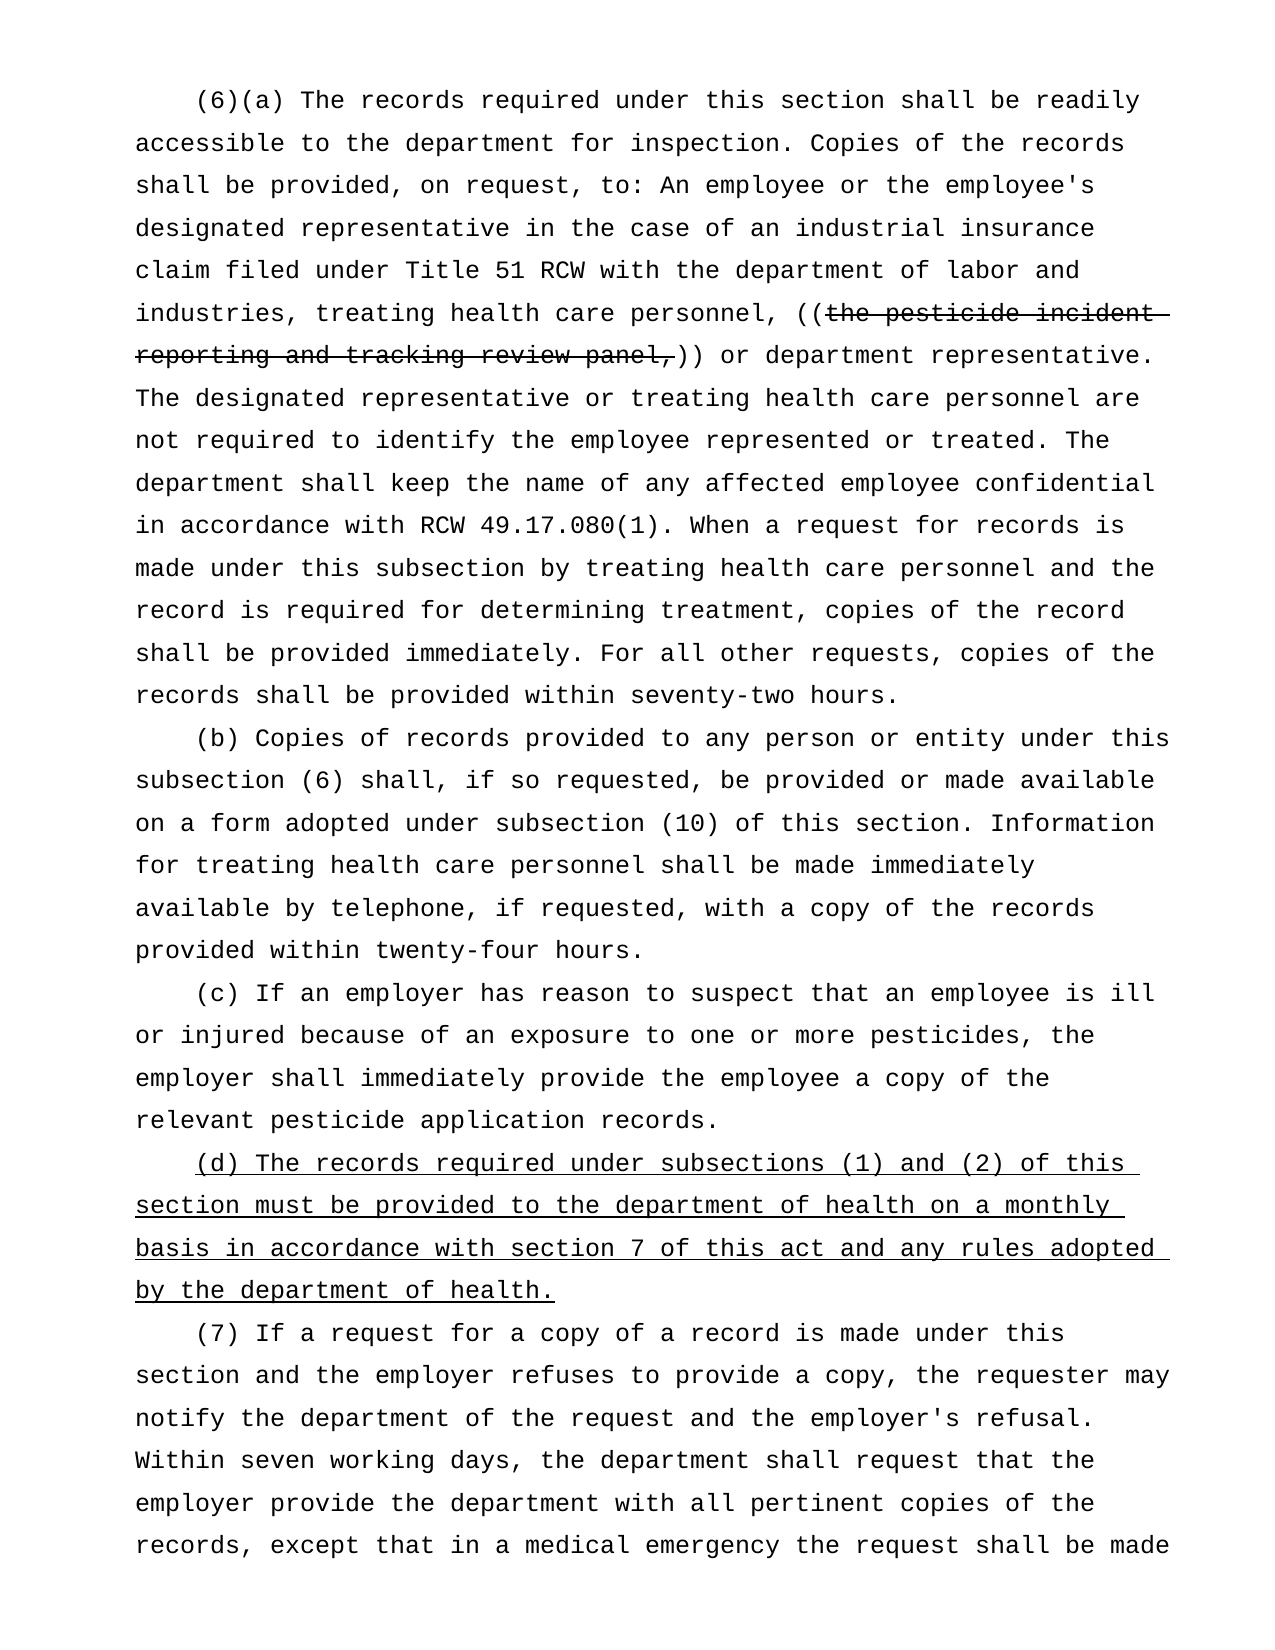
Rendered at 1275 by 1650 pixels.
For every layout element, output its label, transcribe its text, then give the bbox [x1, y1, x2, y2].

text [135, 1307, 1170, 1562]
text (d) The records required under subsections (1) and (2) of this section must be provided to the department of health on a monthly basis in accordance with section 7 of this act and any rules adopted by the department of health. [135, 1260, 1170, 1307]
text (6)(a) The records required under this section shall be readily accessible to the department for inspection. Copies of the records shall be provided, on request, to: An employee or the employee's designated representative in the case of an industrial insurance claim filed under Title 51 RCW with the department of labor and industries, treating health care personnel, ((the pesticide incident reporting and tracking review panel,)) or department representative. The designated representative or treating health care personnel are not required to identify the employee represented or treated. The department shall keep the name of any affected employee confidential in accordance with RCW 49.17.080(1). When a request for records is made under this subsection by treating health care personnel and the record is required for determining treatment, copies of the record shall be provided immediately. For all other requests, copies of the records shall be provided within seventy-two hours. [135, 75, 1170, 712]
text (d) The records required under subsections (1) and (2) of this section must be provided to the department of health on a monthly basis in accordance with section 7 of this act and any rules adopted by the department of health. [135, 1137, 1170, 1259]
text (c) If an employer has reason to suspect that an employee is ill or injured because of an exposure to one or more pesticides, the employer shall immediately provide the employee a copy of the relevant pesticide application records. [135, 967, 1170, 1137]
text (b) Copies of records provided to any person or entity under this subsection (6) shall, if so requested, be provided or made available on a form adopted under subsection (10) of this section. Information for treating health care personnel shall be made immediately available by telephone, if requested, with a copy of the records provided within twenty-four hours. [135, 712, 1170, 967]
